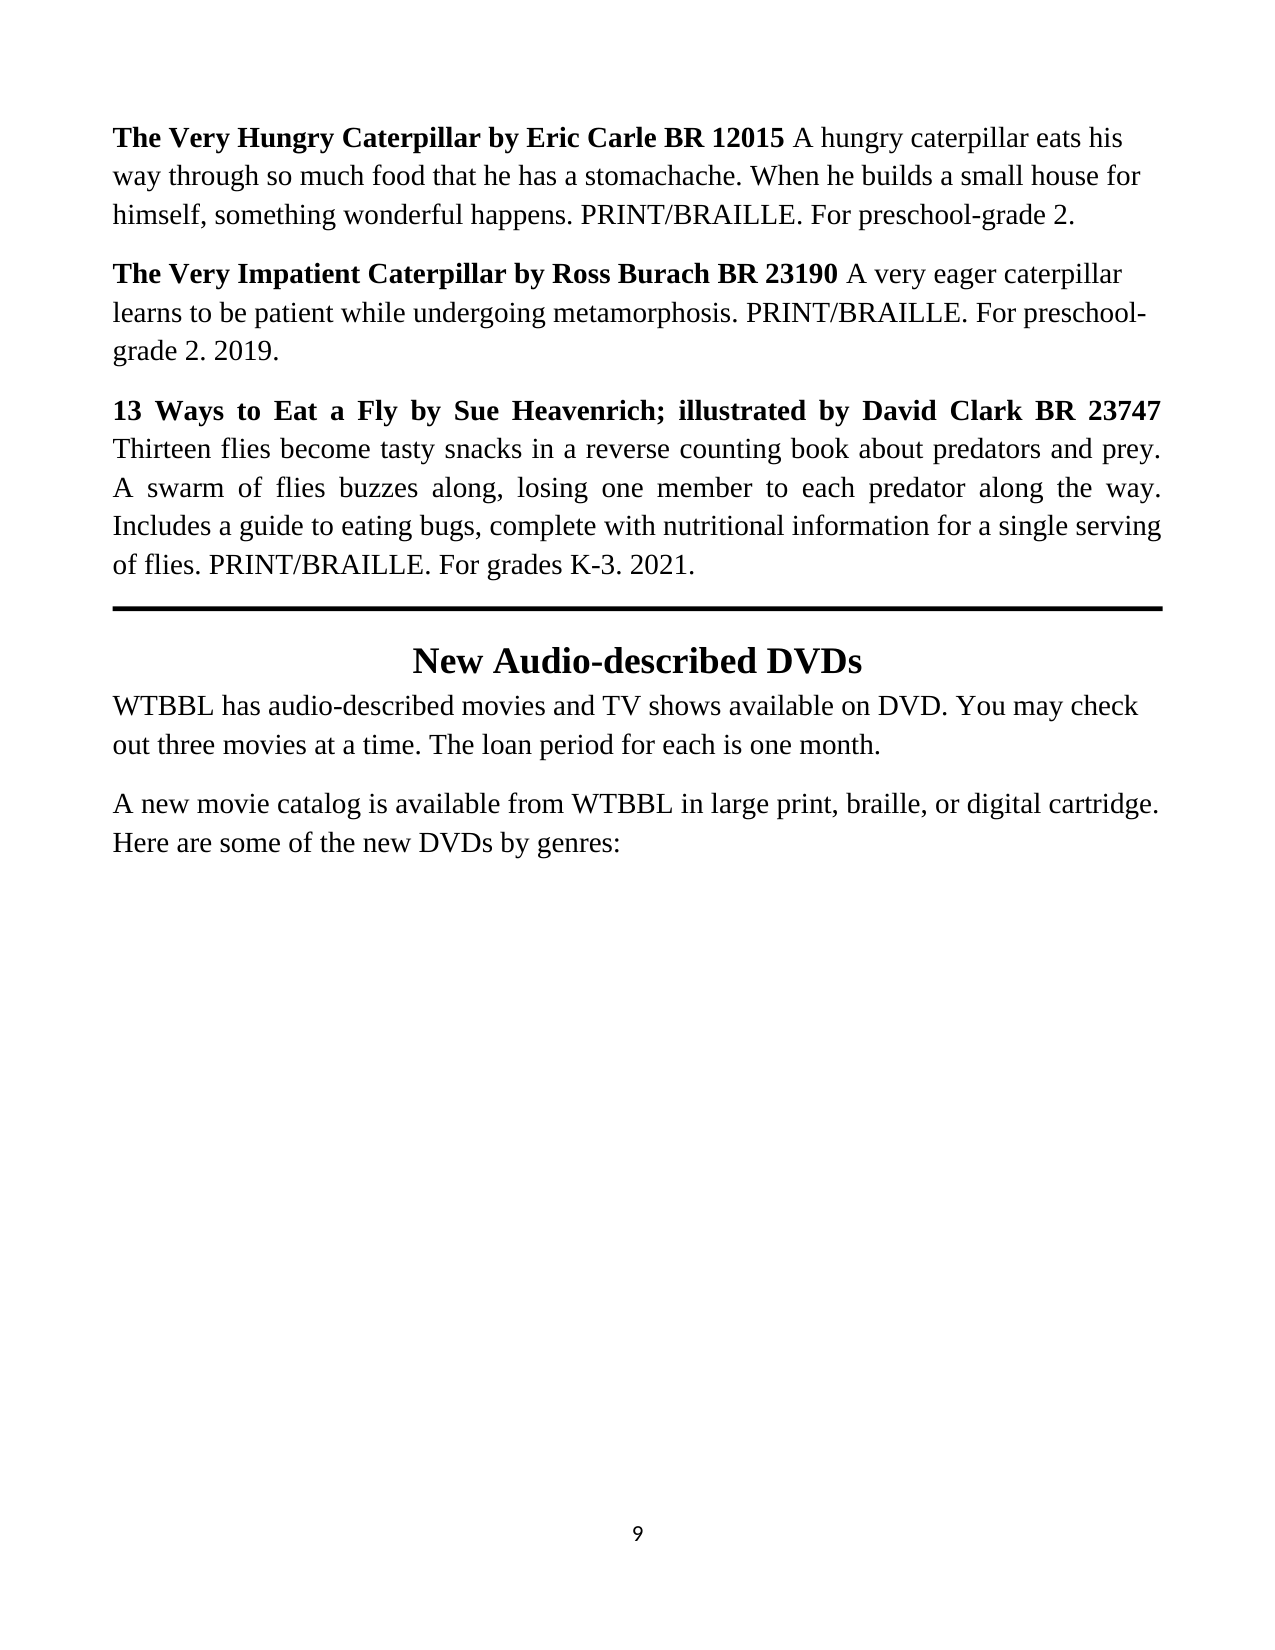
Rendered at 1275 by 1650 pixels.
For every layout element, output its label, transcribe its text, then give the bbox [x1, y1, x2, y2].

text The Very Hungry Caterpillar by Eric Carle BR 12015 A hungry caterpillar eats his way through so much food that he has a stomachache. When he builds a small house for himself, something wonderful happens. PRINT/BRAILLE. For preschool-grade 2. [112, 120, 1162, 231]
text A new movie catalog is available from WTBBL in large print, braille, or digital cartridge. Here are some of the new DVDs by genres: [112, 786, 1162, 858]
text The Very Impatient Caterpillar by Ross Burach BR 23190 A very eager caterpillar learns to be patient while undergoing metamorphosis. PRINT/BRAILLE. For preschool-grade 2. 2019. [112, 256, 1162, 367]
text 13 Ways to Eat a Fly by Sue Heavenrich; illustrated by David Clark BR 23747 Thirteen flies become tasty snacks in a reverse counting book about predators and prey. A swarm of flies buzzes along, losing one member to each predator along the way. Includes a guide to eating bugs, complete with nutritional information for a single serving of flies. PRINT/BRAILLE. For grades K-3. 2021. [112, 393, 1162, 581]
text WTBBL has audio-described movies and TV shows available on DVD. You may check out three movies at a time. The loan period for each is one month. [112, 688, 1162, 760]
subtitle New Audio-described DVDs [112, 639, 1162, 682]
